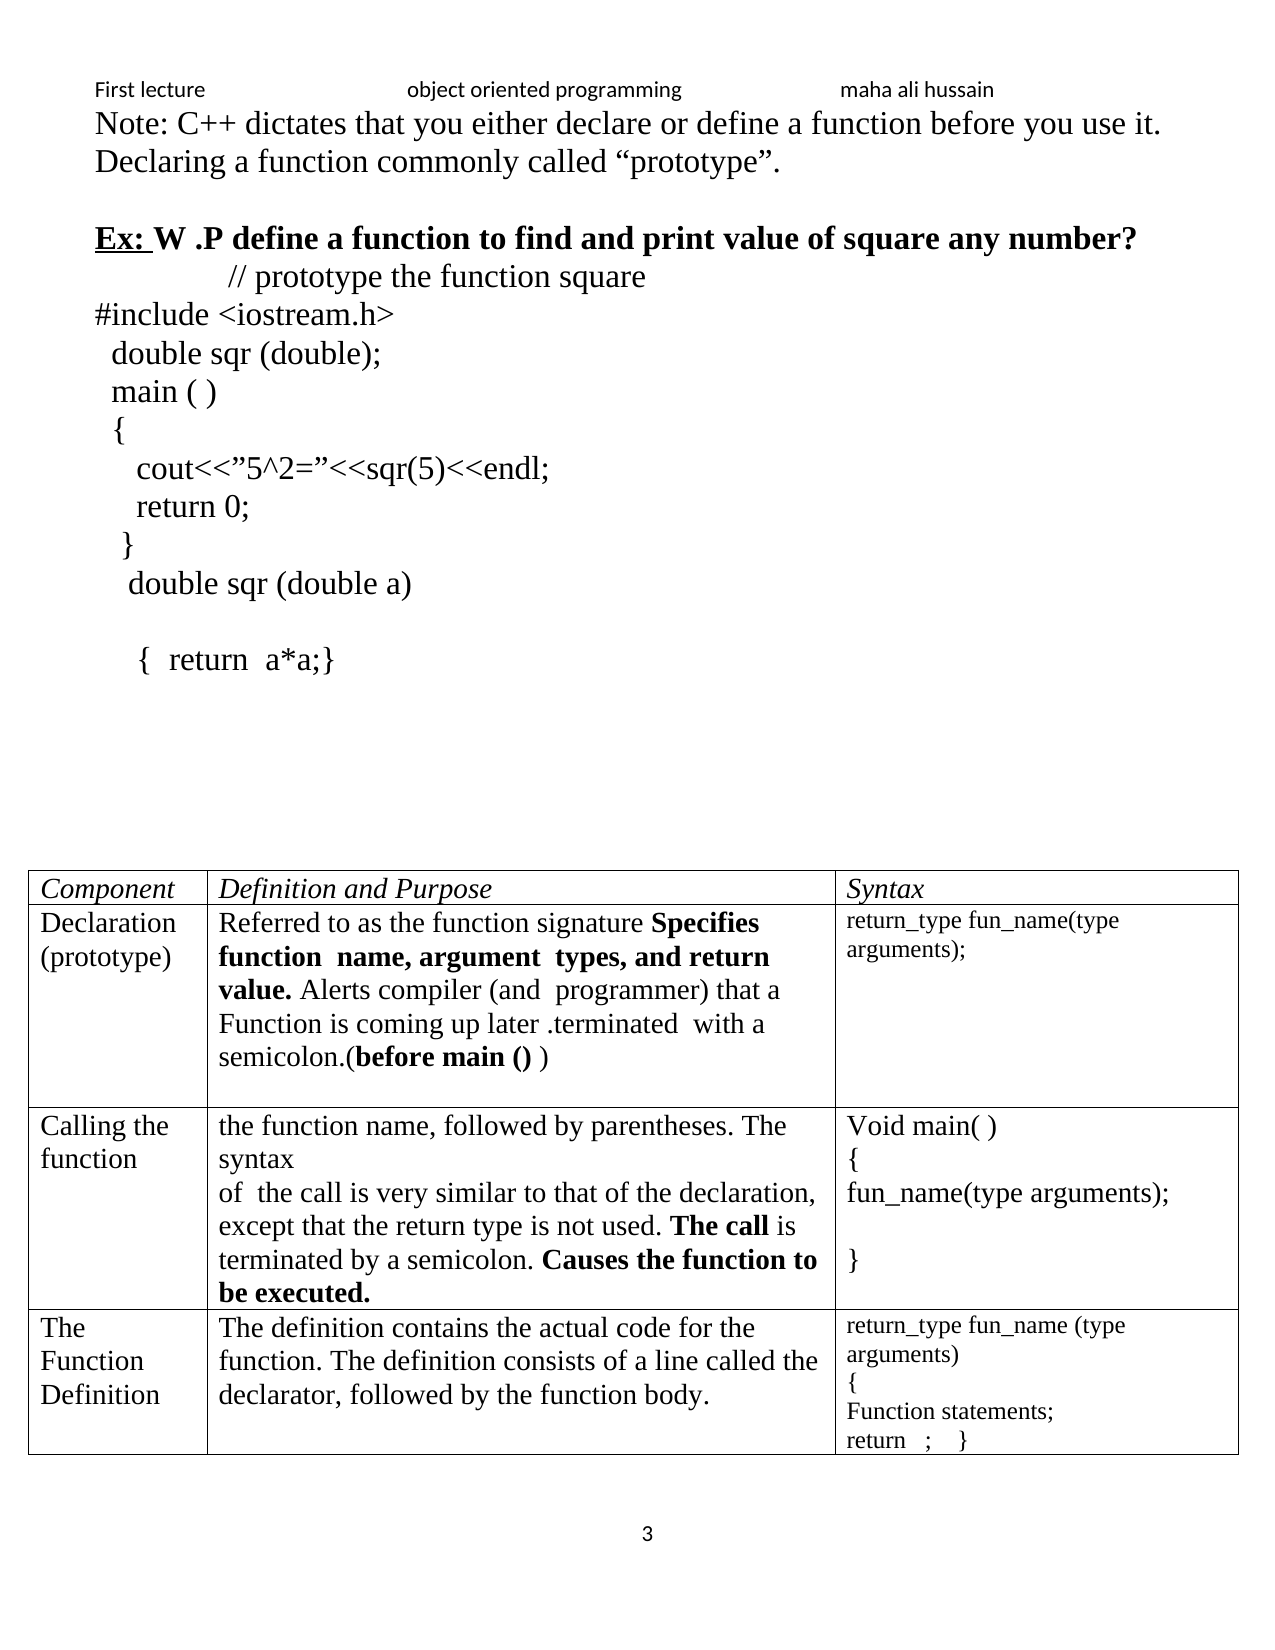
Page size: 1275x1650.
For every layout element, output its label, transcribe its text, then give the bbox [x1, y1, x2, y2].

table_cell Referred to as the function signature Specifies function name, argument types, and return value. Alerts compiler (and programmer) that a Function is coming up later .terminated with a semicolon.(before main () ) [208, 905, 835, 1107]
table_cell The definition contains the actual code for the function. The definition consists of a line called the declarator, followed by the function body. [208, 1310, 835, 1454]
text Ex: W .P define a function to find and print value of square any number? [94, 218, 1200, 256]
table_cell The Function Definition [29, 1310, 207, 1454]
text #include <iostream.h> [94, 295, 1200, 333]
table_cell Declaration (prototype) [29, 905, 207, 1107]
table_header Component [29, 871, 207, 904]
table_cell Calling the function [29, 1108, 207, 1309]
text } [94, 525, 1200, 563]
text { return a*a;} [94, 640, 1200, 678]
text // prototype the function square [94, 256, 1200, 295]
text double sqr (double a) [94, 563, 1200, 601]
table_cell Void main( ) { fun_name(type arguments); } [836, 1108, 1238, 1309]
table_cell return_type fun_name (type arguments) { Function statements; return ; } [836, 1310, 1238, 1454]
text main ( ) [94, 371, 1200, 410]
table_header Definition and Purpose [208, 871, 835, 904]
text double sqr (double); [94, 333, 1200, 371]
text return 0; [94, 486, 1200, 525]
table_cell return_type fun_name(type arguments); [836, 905, 1238, 1107]
text Note: C++ dictates that you either declare or define a function before you use it. Declaring a function commonly called “prototype”. [94, 103, 1200, 180]
text { [94, 410, 1200, 448]
table_cell the function name, followed by parentheses. The syntax of the call is very similar to that of the declaration, except that the return type is not used. The call is terminated by a semicolon. Causes the function to be executed. [208, 1108, 835, 1309]
table_header Syntax [836, 871, 1238, 904]
text cout<<”5^2=”<<sqr(5)<<endl; [94, 448, 1200, 486]
